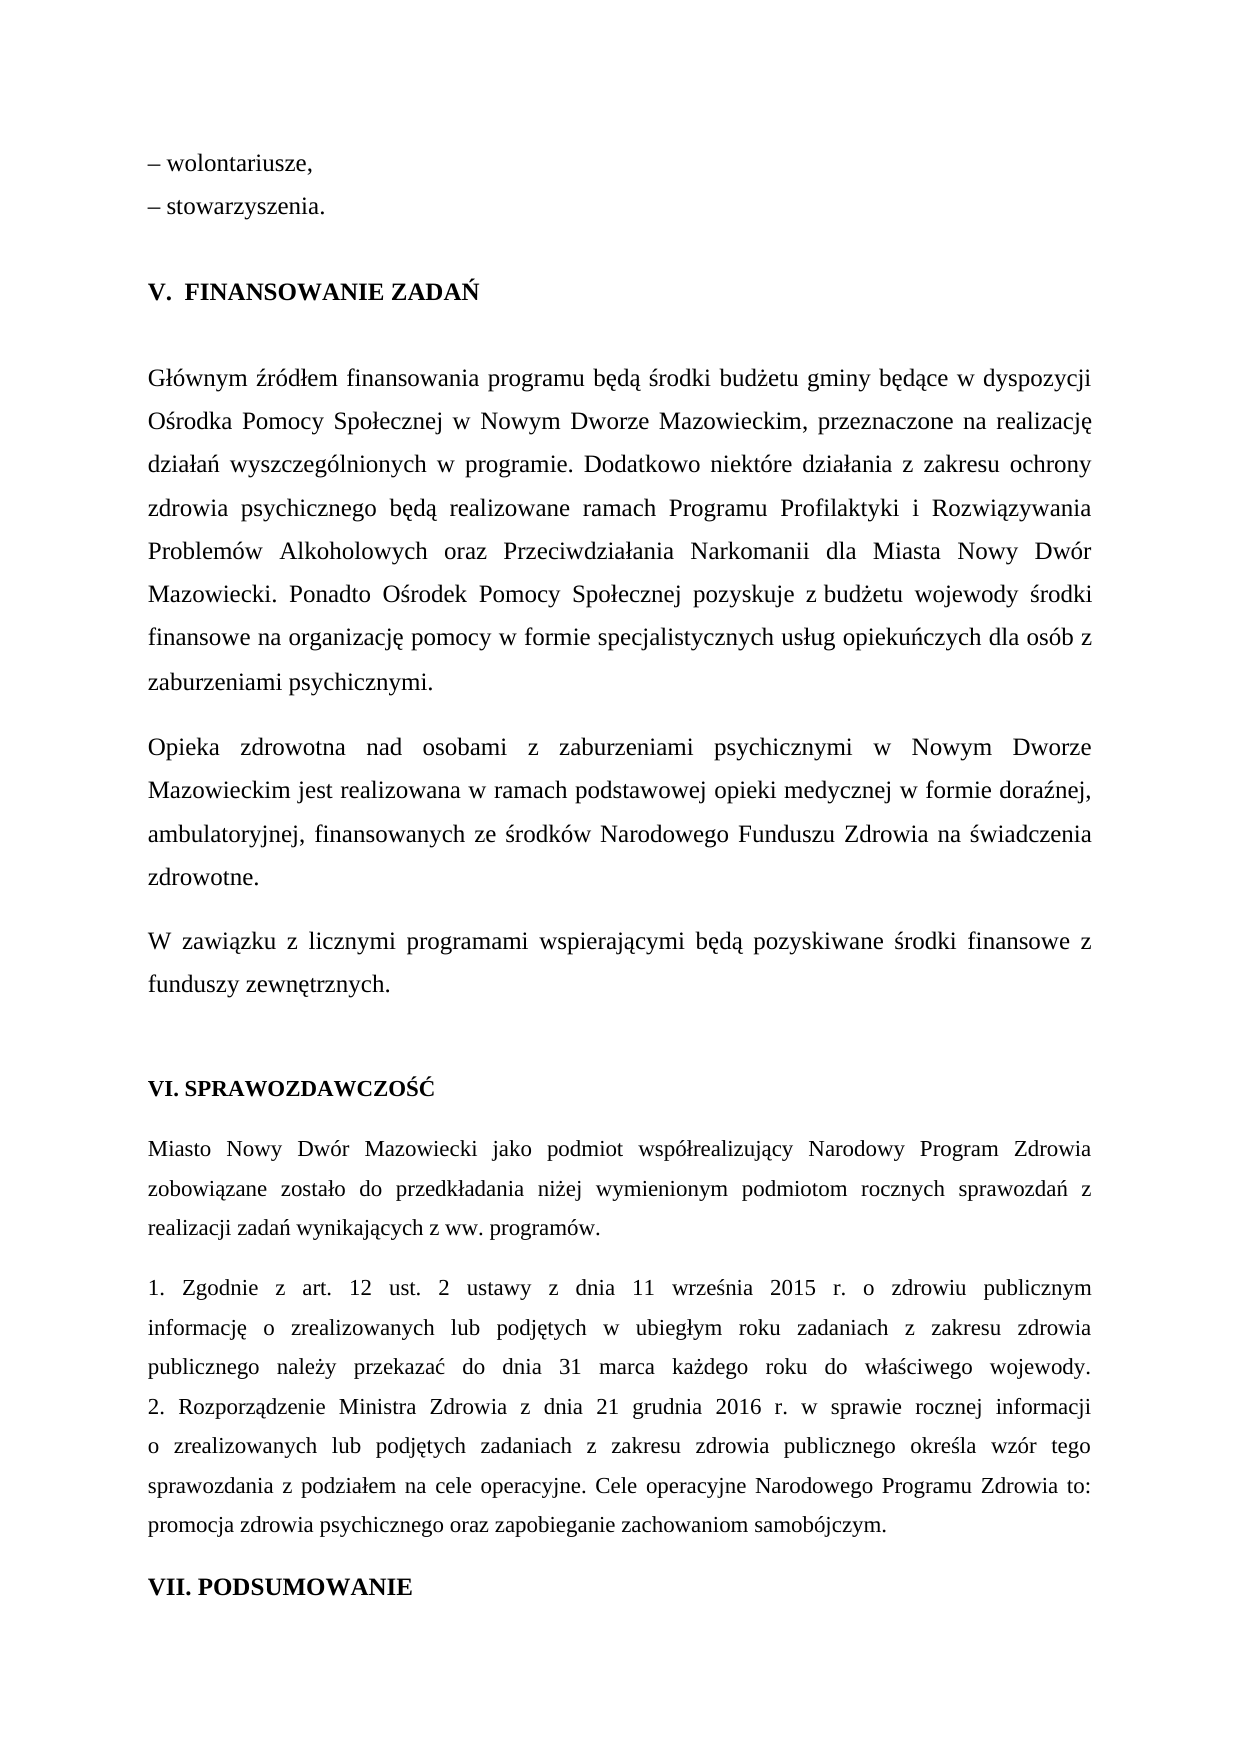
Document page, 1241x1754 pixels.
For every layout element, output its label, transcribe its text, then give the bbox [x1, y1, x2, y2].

text VII. PODSUMOWANIE [148, 1572, 1093, 1600]
text V. FINANSOWANIE ZADAŃ [148, 277, 1093, 306]
text – wolontariusze, [148, 148, 1093, 176]
text 1. Zgodnie z art. 12 ust. 2 ustawy z dnia 11 września 2015 r. o zdrowiu publicznym informację o zrealizowanych lub podjętych w ubiegłym roku zadaniach z zakresu zdrowia publicznego należy przekazać do dnia 31 marca każdego roku do właściwego wojewody. 2. Rozporządzenie Ministra Zdrowia z dnia 21 grudnia 2016 r. w sprawie rocznej informacji o zrealizowanych lub podjętych zadaniach z zakresu zdrowia publicznego określa wzór tego sprawozdania z podziałem na cele operacyjne. Cele operacyjne Narodowego Programu Zdrowia to: promocja zdrowia psychicznego oraz zapobieganie zachowaniom samobójczym. [148, 1274, 1093, 1538]
text Opieka zdrowotna nad osobami z zaburzeniami psychicznymi w Nowym Dworze Mazowieckim jest realizowana w ramach podstawowej opieki medycznej w formie doraźnej, ambulatoryjnej, finansowanych ze środków Narodowego Funduszu Zdrowia na świadczenia zdrowotne. [148, 732, 1093, 891]
text VI. SPRAWOZDAWCZOŚĆ [148, 1075, 1093, 1101]
text Głównym źródłem finansowania programu będą środki budżetu gminy będące w dyspozycji Ośrodka Pomocy Społecznej w Nowym Dworze Mazowieckim, przeznaczone na realizację działań wyszczególnionych w programie. Dodatkowo niektóre działania z zakresu ochrony zdrowia psychicznego będą realizowane ramach Programu Profilaktyki i Rozwiązywania Problemów Alkoholowych oraz Przeciwdziałania Narkomanii dla Miasta Nowy Dwór Mazowiecki. Ponadto Ośrodek Pomocy Społecznej pozyskuje z budżetu wojewody środki finansowe na organizację pomocy w formie specjalistycznych usług opiekuńczych dla osób z zaburzeniami psychicznymi. [148, 363, 1093, 696]
text Miasto Nowy Dwór Mazowiecki jako podmiot współrealizujący Narodowy Program Zdrowia zobowiązane zostało do przedkładania niżej wymienionym podmiotom rocznych sprawozdań z realizacji zadań wynikających z ww. programów. [148, 1135, 1093, 1241]
text – stowarzyszenia. [148, 191, 1093, 219]
text W zawiązku z licznymi programami wspierającymi będą pozyskiwane środki finansowe z funduszy zewnętrznych. [148, 926, 1093, 998]
